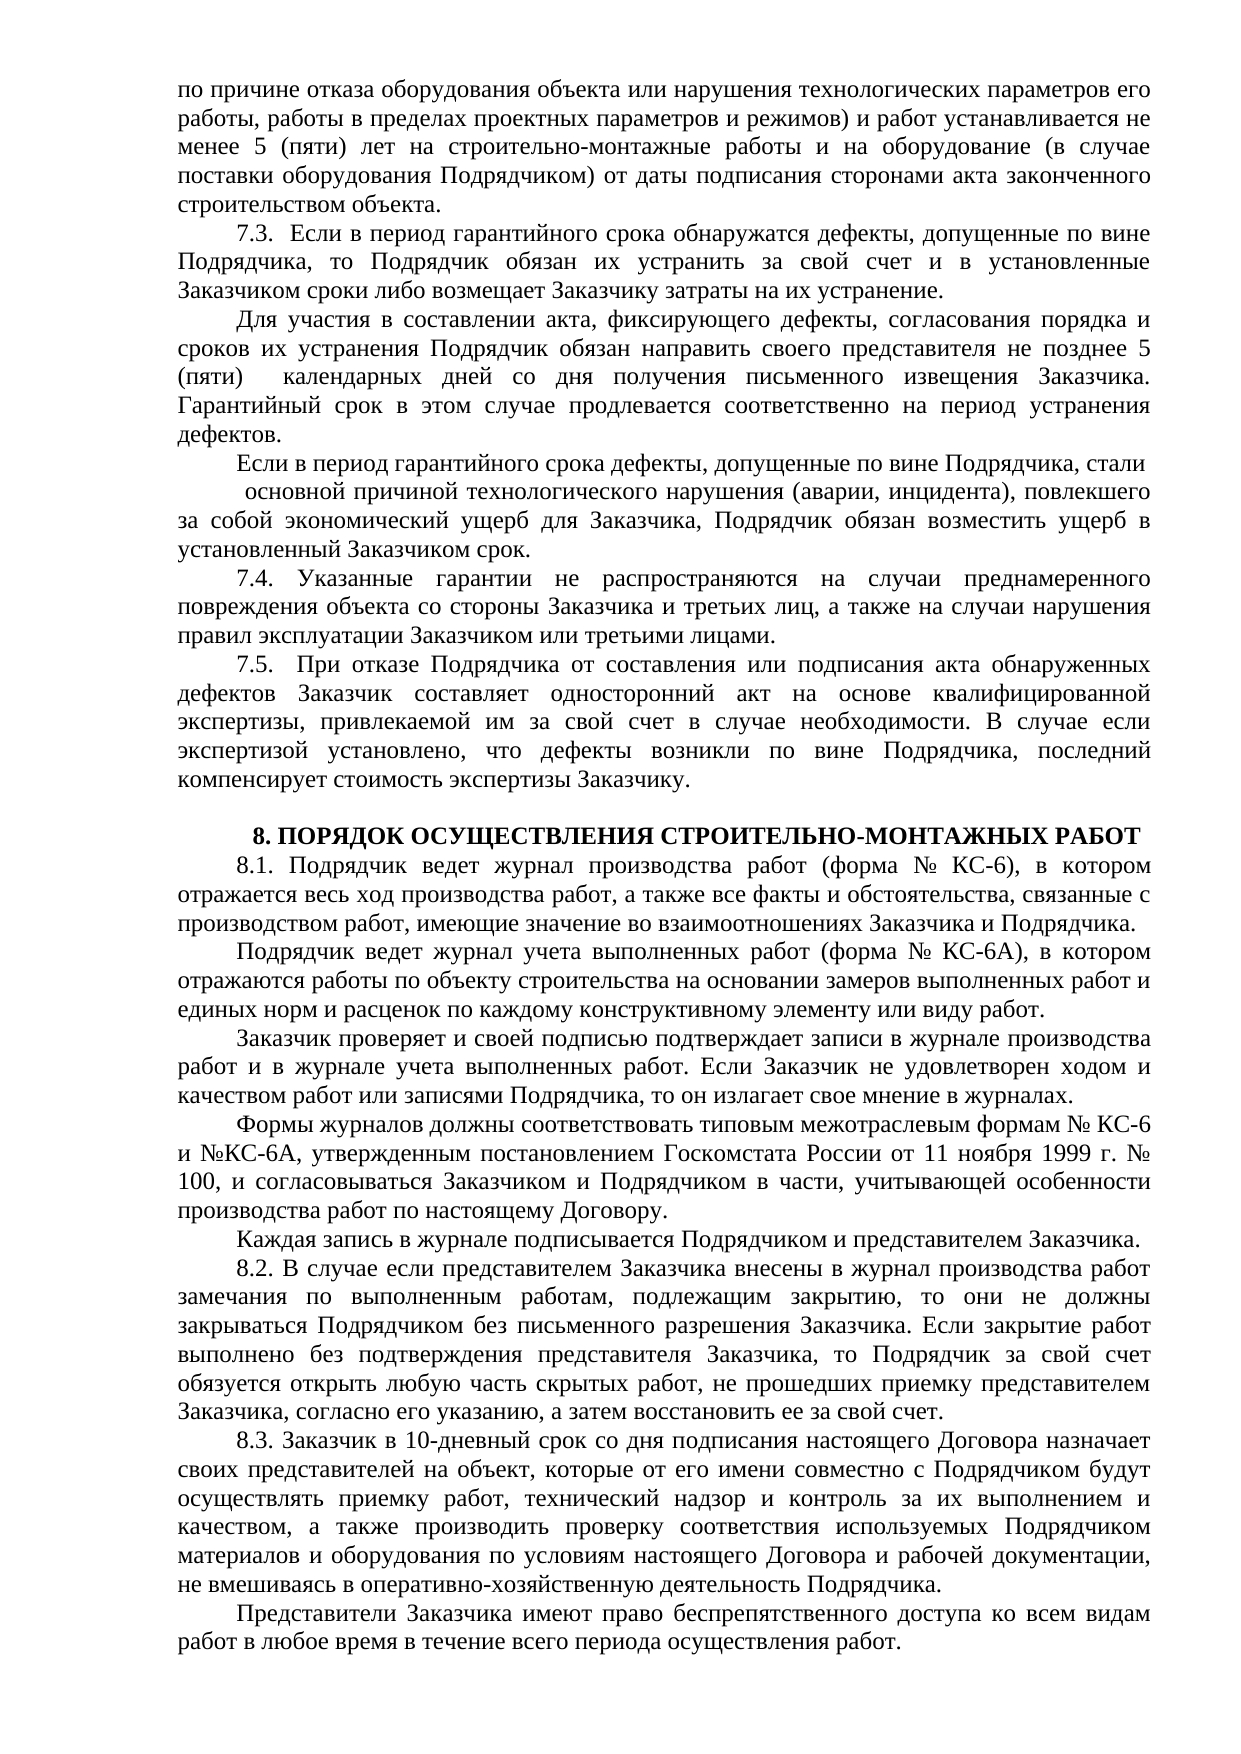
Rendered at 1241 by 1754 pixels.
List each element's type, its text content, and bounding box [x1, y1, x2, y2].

text Для участия в составлении акта, фиксирующего дефекты, согласования порядка и сроков их устранения Подрядчик обязан направить своего представителя не позднее 5 (пяти) календарных дней со дня получения письменного извещения Заказчика. Гарантийный срок в этом случае продлевается соответственно на период устранения дефектов. [177, 304, 1152, 448]
text 7.5. При отказе Подрядчика от составления или подписания акта обнаруженных дефектов Заказчик составляет односторонний акт на основе квалифицированной экспертизы, привлекаемой им за свой счет в случае необходимости. В случае если экспертизой установлено, что дефекты возникли по вине Подрядчика, последний компенсирует стоимость экспертизы Заказчику. [177, 649, 1152, 793]
text 8. ПОРЯДОК ОСУЩЕСТВЛЕНИЯ СТРОИТЕЛЬНО-МОНТАЖНЫХ РАБОТ [177, 821, 1152, 850]
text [177, 74, 1152, 218]
text Представители Заказчика имеют право беспрепятственного доступа ко всем видам работ в любое время в течение всего периода осуществления работ. [177, 1598, 1152, 1655]
text Формы журналов должны соответствовать типовым межотраслевым формам № КС-6 и №КС-6А, утвержденным постановлением Госкомстата России от 11 ноября . № 100, и согласовываться Заказчиком и Подрядчиком в части, учитывающей особенности производства работ по настоящему Договору. [177, 1109, 1152, 1224]
text 7.4. Указанные гарантии не распространяются на случаи преднамеренного повреждения объекта со стороны Заказчика и третьих лиц, а также на случаи нарушения правил эксплуатации Заказчиком или третьими лицами. [177, 563, 1152, 649]
text основной причиной технологического нарушения (аварии, инцидента), повлекшего за собой экономический ущерб для Заказчика, Подрядчик обязан возместить ущерб в установленный Заказчиком срок. [177, 476, 1152, 563]
text 8.1. Подрядчик ведет журнал производства работ (форма № КС-6), в котором отражается весь ход производства работ, а также все факты и обстоятельства, связанные с производством работ, имеющие значение во взаимоотношениях Заказчика и Подрядчика. [177, 850, 1152, 936]
text 8.2. В случае если представителем Заказчика внесены в журнал производства работ замечания по выполненным работам, подлежащим закрытию, то они не должны закрываться Подрядчиком без письменного разрешения Заказчика. Если закрытие работ выполнено без подтверждения представителя Заказчика, то Подрядчик за свой счет обязуется открыть любую часть скрытых работ, не прошедших приемку представителем Заказчика, согласно его указанию, а затем восстановить ее за свой счет. [177, 1253, 1152, 1425]
text 7.3. Если в период гарантийного срока обнаружатся дефекты, допущенные по вине Подрядчика, то Подрядчик обязан их устранить за свой счет и в установленные Заказчиком сроки либо возмещает Заказчику затраты на их устранение. [177, 218, 1152, 304]
text Заказчик проверяет и своей подписью подтверждает записи в журнале производства работ и в журнале учета выполненных работ. Если Заказчик не удовлетворен ходом и качеством работ или записями Подрядчика, то он излагает свое мнение в журналах. [177, 1023, 1152, 1109]
text 8.3. Заказчик в 10-дневный срок со дня подписания настоящего Договора назначает своих представителей на объект, которые от его имени совместно с Подрядчиком будут осуществлять приемку работ, технический надзор и контроль за их выполнением и качеством, а также производить проверку соответствия используемых Подрядчиком материалов и оборудования по условиям настоящего Договора и рабочей документации, не вмешиваясь в оперативно-хозяйственную деятельность Подрядчика. [177, 1425, 1152, 1598]
text Каждая запись в журнале подписывается Подрядчиком и представителем Заказчика. [177, 1224, 1152, 1253]
text Подрядчик ведет журнал учета выполненных работ (форма № КС-6А), в котором отражаются работы по объекту строительства на основании замеров выполненных работ и единых норм и расценок по каждому конструктивному элементу или виду работ. [177, 936, 1152, 1023]
text Если в период гарантийного срока дефекты, допущенные по вине Подрядчика, стали [177, 448, 1152, 476]
